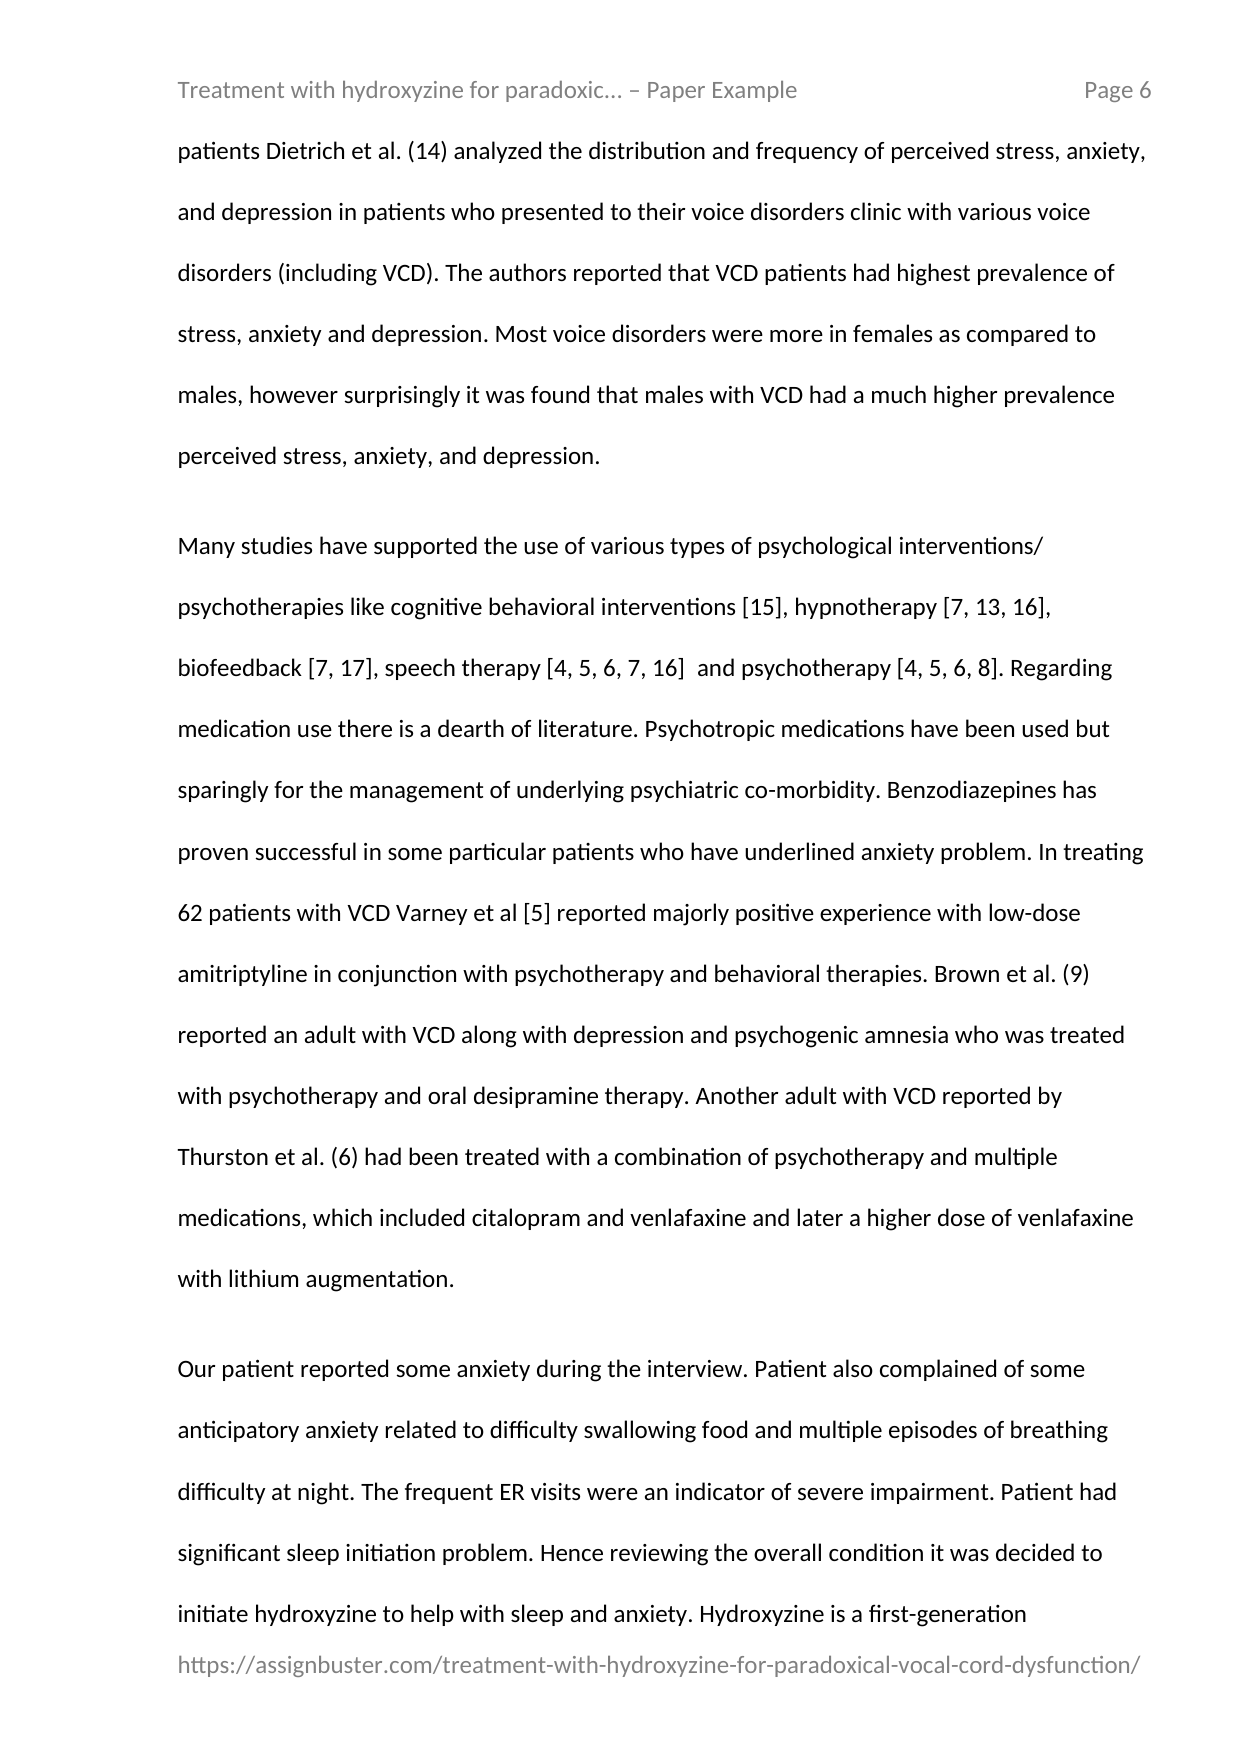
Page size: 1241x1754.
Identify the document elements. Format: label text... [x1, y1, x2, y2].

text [177, 1353, 1152, 1628]
text Many studies have supported the use of various types of psychological interventions/ psychotherapies like cognitive behavioral interventions [15], hypnotherapy [7, 13, 16], biofeedback [7, 17], speech therapy [4, 5, 6, 7, 16] and psychotherapy [4, 5, 6, 8]. Regarding medication use there is a dearth of literature. Psychotropic medications have been used but sparingly for the management of underlying psychiatric co-morbidity. Benzodiazepines has proven successful in some particular patients who have underlined anxiety problem. In treating 62 patients with VCD Varney et al [5] reported majorly positive experience with low-dose amitriptyline in conjunction with psychotherapy and behavioral therapies. Brown et al. (9) reported an adult with VCD along with depression and psychogenic amnesia who was treated with psychotherapy and oral desipramine therapy. Another adult with VCD reported by Thurston et al. (6) had been treated with a combination of psychotherapy and multiple medications, which included citalopram and venlafaxine and later a higher dose of venlafaxine with lithium augmentation. [177, 531, 1152, 1293]
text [177, 135, 1152, 471]
